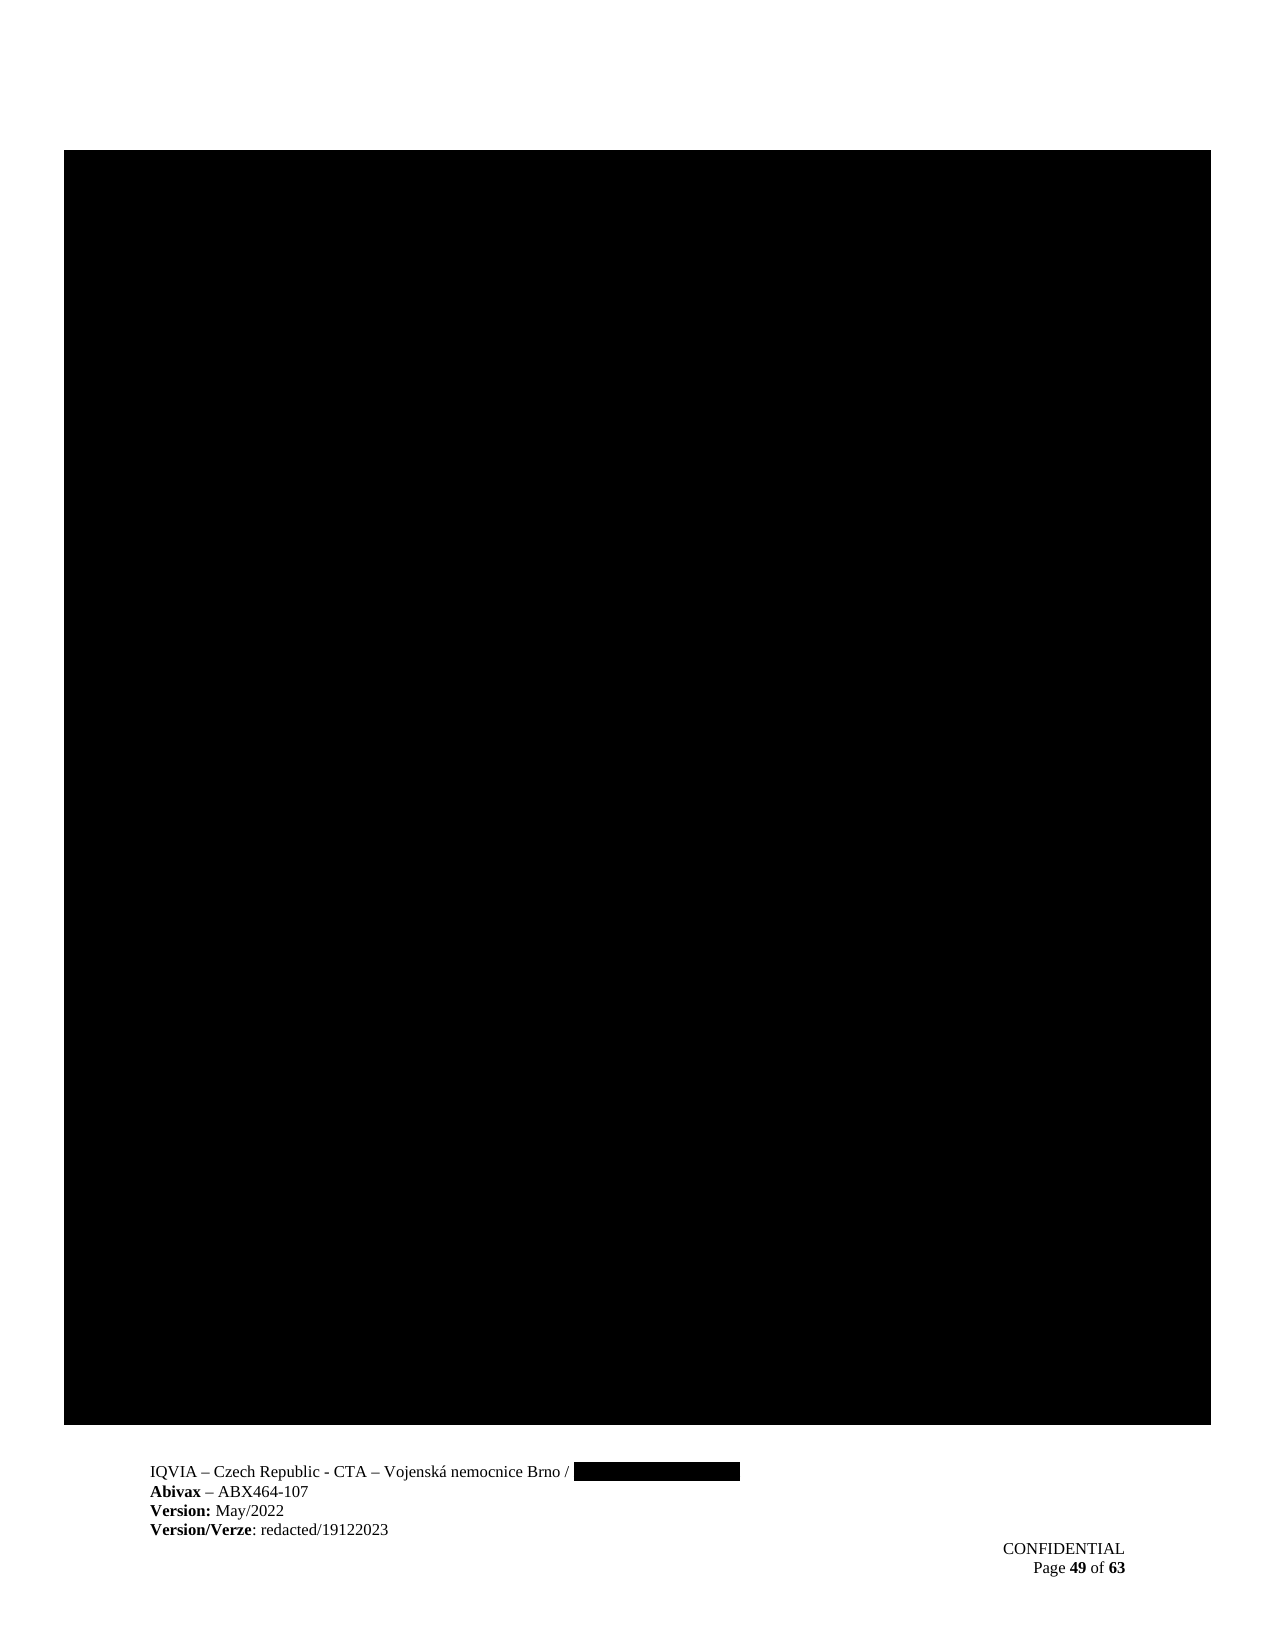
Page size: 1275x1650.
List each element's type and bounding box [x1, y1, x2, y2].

table_cell [651, 150, 1211, 1425]
table_cell [64, 150, 651, 1425]
